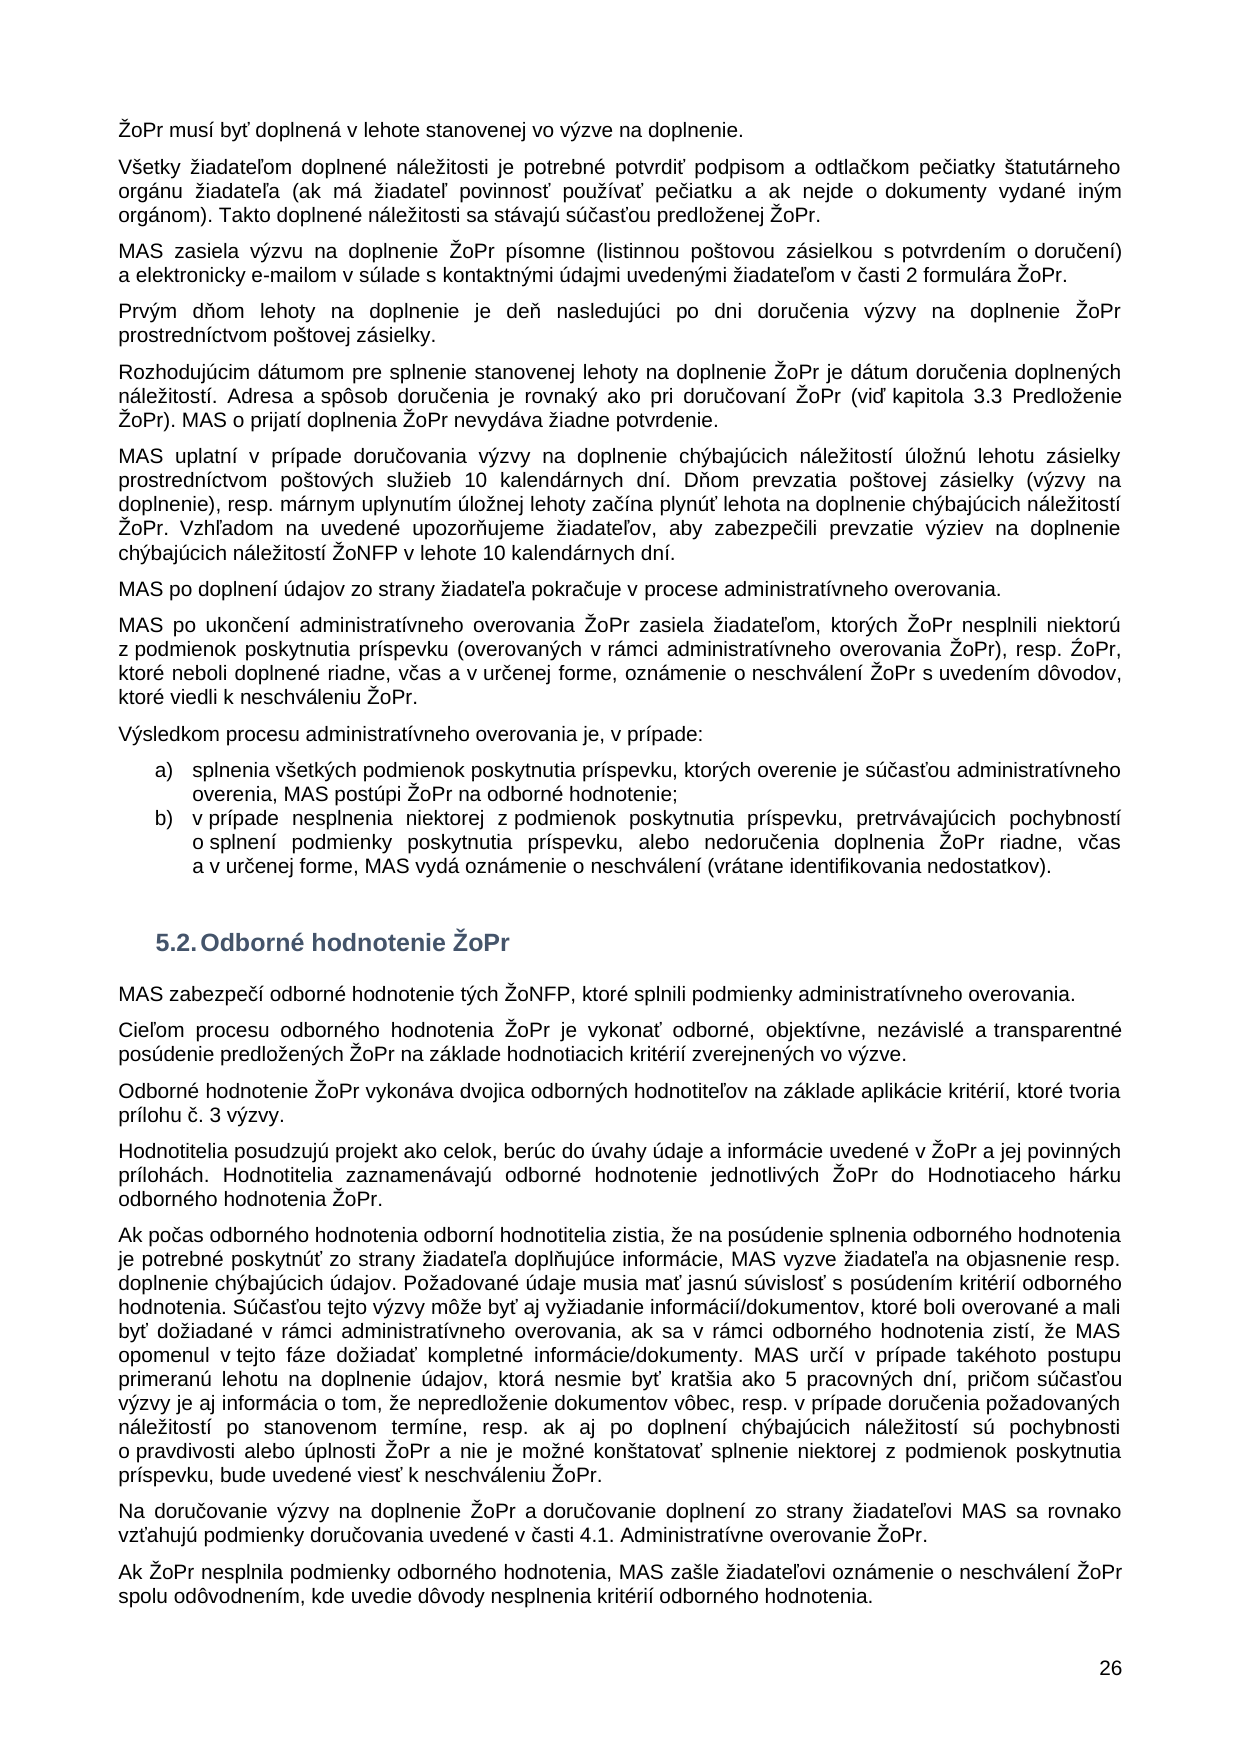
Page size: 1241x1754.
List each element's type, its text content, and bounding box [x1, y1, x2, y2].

text Prvým dňom lehoty na doplnenie je deň nasledujúci po dni doručenia výzvy na doplnenie ŽoPr prostredníctvom poštovej zásielky. [118, 299, 1122, 347]
text Na doručovanie výzvy na doplnenie ŽoPr a doručovanie doplnení zo strany žiadateľovi MAS sa rovnako vzťahujú podmienky doručovania uvedené v časti 4.1. Administratívne overovanie ŽoPr. [118, 1499, 1122, 1547]
text MAS uplatní v prípade doručovania výzvy na doplnenie chýbajúcich náležitostí úložnú lehotu zásielky prostredníctvom poštových služieb 10 kalendárnych dní. Dňom prevzatia poštovej zásielky (výzvy na doplnenie), resp. márnym uplynutím úložnej lehoty začína plynúť lehota na doplnenie chýbajúcich náležitostí ŽoPr. Vzhľadom na uvedené upozorňujeme žiadateľov, aby zabezpečili prevzatie výziev na doplnenie chýbajúcich náležitostí ŽoNFP v lehote 10 kalendárnych dní. [118, 444, 1122, 564]
list v prípade nesplnenia niektorej z podmienok poskytnutia príspevku, pretrvávajúcich pochybností o splnení podmienky poskytnutia príspevku, alebo nedoručenia doplnenia ŽoPr riadne, včas a v určenej forme, MAS vydá oznámenie o neschválení (vrátane identifikovania nedostatkov). [154, 806, 1122, 878]
text MAS zasiela výzvu na doplnenie ŽoPr písomne (listinnou poštovou zásielkou s potvrdením o doručení) a elektronicky e-mailom v súlade s kontaktnými údajmi uvedenými žiadateľom v časti 2 formulára ŽoPr. [118, 239, 1122, 287]
text Ak ŽoPr nesplnila podmienky odborného hodnotenia, MAS zašle žiadateľovi oznámenie o neschválení ŽoPr spolu odôvodnením, kde uvedie dôvody nesplnenia kritérií odborného hodnotenia. [118, 1560, 1122, 1608]
text Odborné hodnotenie ŽoPr vykonáva dvojica odborných hodnotiteľov na základe aplikácie kritérií, ktoré tvoria prílohu č. 3 výzvy. [118, 1078, 1122, 1126]
text Hodnotitelia posudzujú projekt ako celok, berúc do úvahy údaje a informácie uvedené v ŽoPr a jej povinných prílohách. Hodnotitelia zaznamenávajú odborné hodnotenie jednotlivých ŽoPr do Hodnotiaceho hárku odborného hodnotenia ŽoPr. [118, 1139, 1122, 1211]
text MAS po ukončení administratívneho overovania ŽoPr zasiela žiadateľom, ktorých ŽoPr nesplnili niektorú z podmienok poskytnutia príspevku (overovaných v rámci administratívneho overovania ŽoPr), resp. ŹoPr, ktoré neboli doplnené riadne, včas a v určenej forme, oznámenie o neschválení ŽoPr s uvedením dôvodov, ktoré viedli k neschváleniu ŽoPr. [118, 613, 1122, 709]
text Ak počas odborného hodnotenia odborní hodnotitelia zistia, že na posúdenie splnenia odborného hodnotenia je potrebné poskytnúť zo strany žiadateľa doplňujúce informácie, MAS vyzve žiadateľa na objasnenie resp. doplnenie chýbajúcich údajov. Požadované údaje musia mať jasnú súvislosť s posúdením kritérií odborného hodnotenia. Súčasťou tejto výzvy môže byť aj vyžiadanie informácií/dokumentov, ktoré boli overované a mali byť dožiadané v rámci administratívneho overovania, ak sa v rámci odborného hodnotenia zistí, že MAS opomenul v tejto fáze dožiadať kompletné informácie/dokumenty. MAS určí v prípade takéhoto postupu primeranú lehotu na doplnenie údajov, ktorá nesmie byť kratšia ako 5 pracovných dní, pričom súčasťou výzvy je aj informácia o tom, že nepredloženie dokumentov vôbec, resp. v prípade doručenia požadovaných náležitostí po stanovenom termíne, resp. ak aj po doplnení chýbajúcich náležitostí sú pochybnosti o pravdivosti alebo úplnosti ŽoPr a nie je možné konštatovať splnenie niektorej z podmienok poskytnutia príspevku, bude uvedené viesť k neschváleniu ŽoPr. [118, 1223, 1122, 1487]
text Výsledkom procesu administratívneho overovania je, v prípade: [118, 722, 1122, 746]
text Cieľom procesu odborného hodnotenia ŽoPr je vykonať odborné, objektívne, nezávislé a transparentné posúdenie predložených ŽoPr na základe hodnotiacich kritérií zverejnených vo výzve. [118, 1018, 1122, 1066]
list Odborné hodnotenie ŽoPr [155, 928, 1122, 957]
text MAS zabezpečí odborné hodnotenie tých ŽoNFP, ktoré splnili podmienky administratívneho overovania. [118, 982, 1122, 1006]
text Všetky žiadateľom doplnené náležitosti je potrebné potvrdiť podpisom a odtlačkom pečiatky štatutárneho orgánu žiadateľa (ak má žiadateľ povinnosť používať pečiatku a ak nejde o dokumenty vydané iným orgánom). Takto doplnené náležitosti sa stávajú súčasťou predloženej ŽoPr. [118, 154, 1122, 226]
list splnenia všetkých podmienok poskytnutia príspevku, ktorých overenie je súčasťou administratívneho overenia, MAS postúpi ŽoPr na odborné hodnotenie; [154, 758, 1122, 806]
text ŽoPr musí byť doplnená v lehote stanovenej vo výzve na doplnenie. [118, 118, 1122, 142]
text Rozhodujúcim dátumom pre splnenie stanovenej lehoty na doplnenie ŽoPr je dátum doručenia doplnených náležitostí. Adresa a spôsob doručenia je rovnaký ako pri doručovaní ŽoPr (viď kapitola 3.3 Predloženie ŽoPr). MAS o prijatí doplnenia ŽoPr nevydáva žiadne potvrdenie. [118, 360, 1122, 432]
text MAS po doplnení údajov zo strany žiadateľa pokračuje v procese administratívneho overovania. [118, 577, 1122, 601]
